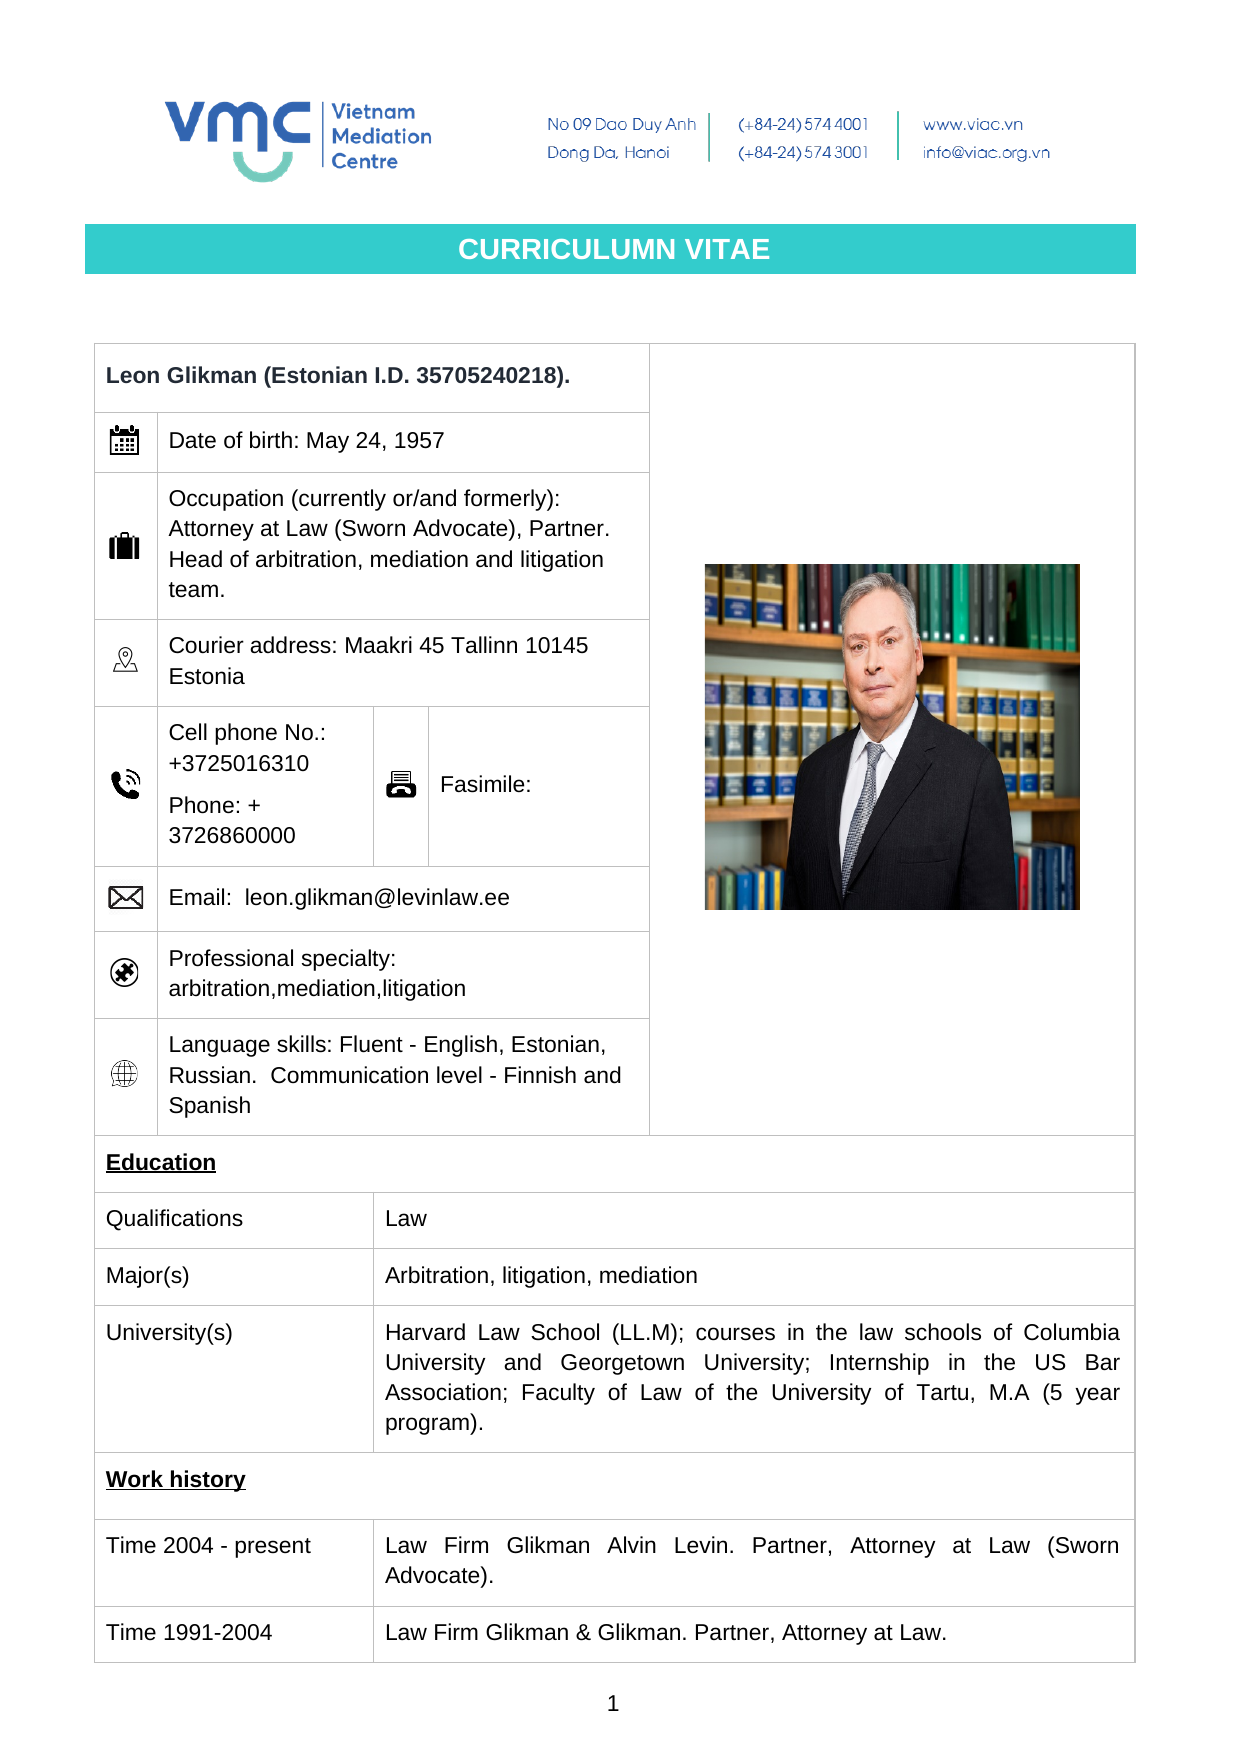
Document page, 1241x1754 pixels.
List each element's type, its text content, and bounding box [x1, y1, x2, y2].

table_cell [95, 413, 157, 472]
table_cell [95, 620, 157, 706]
picture [111, 1060, 138, 1087]
picture [145, 87, 1062, 197]
table_cell Harvard Law School (LL.M); courses in the law schools of Columbia University and Georgetown University; Internship in the US Bar Association; Faculty of Law of the University of Tartu, M.A (5 year program). [374, 1306, 1134, 1452]
table_cell Arbitration, litigation, mediation [374, 1249, 1134, 1305]
table_cell Language skills: Fluent - English, Estonian, Russian. Communication level - Finnish and Spanish [158, 1019, 649, 1135]
table_header [650, 344, 1134, 1135]
picture [385, 768, 417, 800]
table_cell Fasimile: [429, 707, 649, 866]
table_cell Courier address: Maakri 45 Tallinn 10145 Estonia [158, 620, 649, 706]
table_cell [95, 707, 157, 866]
table_cell Law Firm Glikman & Glikman. Partner, Attorney at Law. [374, 1607, 1134, 1662]
table_cell Qualifications [95, 1193, 373, 1248]
table_cell Occupation (currently or/and formerly): Attorney at Law (Sworn Advocate), Partner. Head of arbitration, mediation and litigation team. [158, 473, 649, 619]
picture [110, 958, 139, 987]
table_cell [95, 867, 157, 931]
table_header CURRICULUMN VITAE [86, 225, 1134, 273]
table_cell Date of birth: May 24, 1957 [158, 413, 649, 472]
picture [109, 528, 140, 559]
picture [108, 879, 144, 915]
table_cell [95, 932, 157, 1018]
table_header Leon Glikman (Estonian I.D. 35705240218). [95, 344, 649, 412]
table_cell Email: leon.glikman@levinlaw.ee [158, 867, 649, 931]
table_cell Major(s) [95, 1249, 373, 1305]
table_cell Time 1991-2004 [95, 1607, 373, 1662]
picture [704, 564, 1080, 910]
table_cell [95, 1019, 157, 1135]
table_cell [95, 473, 157, 619]
table_cell [374, 707, 428, 866]
picture [109, 425, 139, 455]
table_cell Education [95, 1136, 1134, 1192]
table_cell University(s) [95, 1306, 373, 1452]
table_cell Time 2004 - present [95, 1520, 373, 1606]
picture [112, 646, 139, 673]
picture [111, 769, 141, 799]
table_cell Law Firm Glikman Alvin Levin. Partner, Attorney at Law (Sworn Advocate). [374, 1520, 1134, 1606]
table_cell Work history [95, 1453, 1134, 1519]
table_cell Professional specialty: arbitration,mediation,litigation [158, 932, 649, 1018]
table_cell Law [374, 1193, 1134, 1248]
table_cell Cell phone No.: +3725016310 Phone: + 3726860000 [158, 707, 373, 866]
